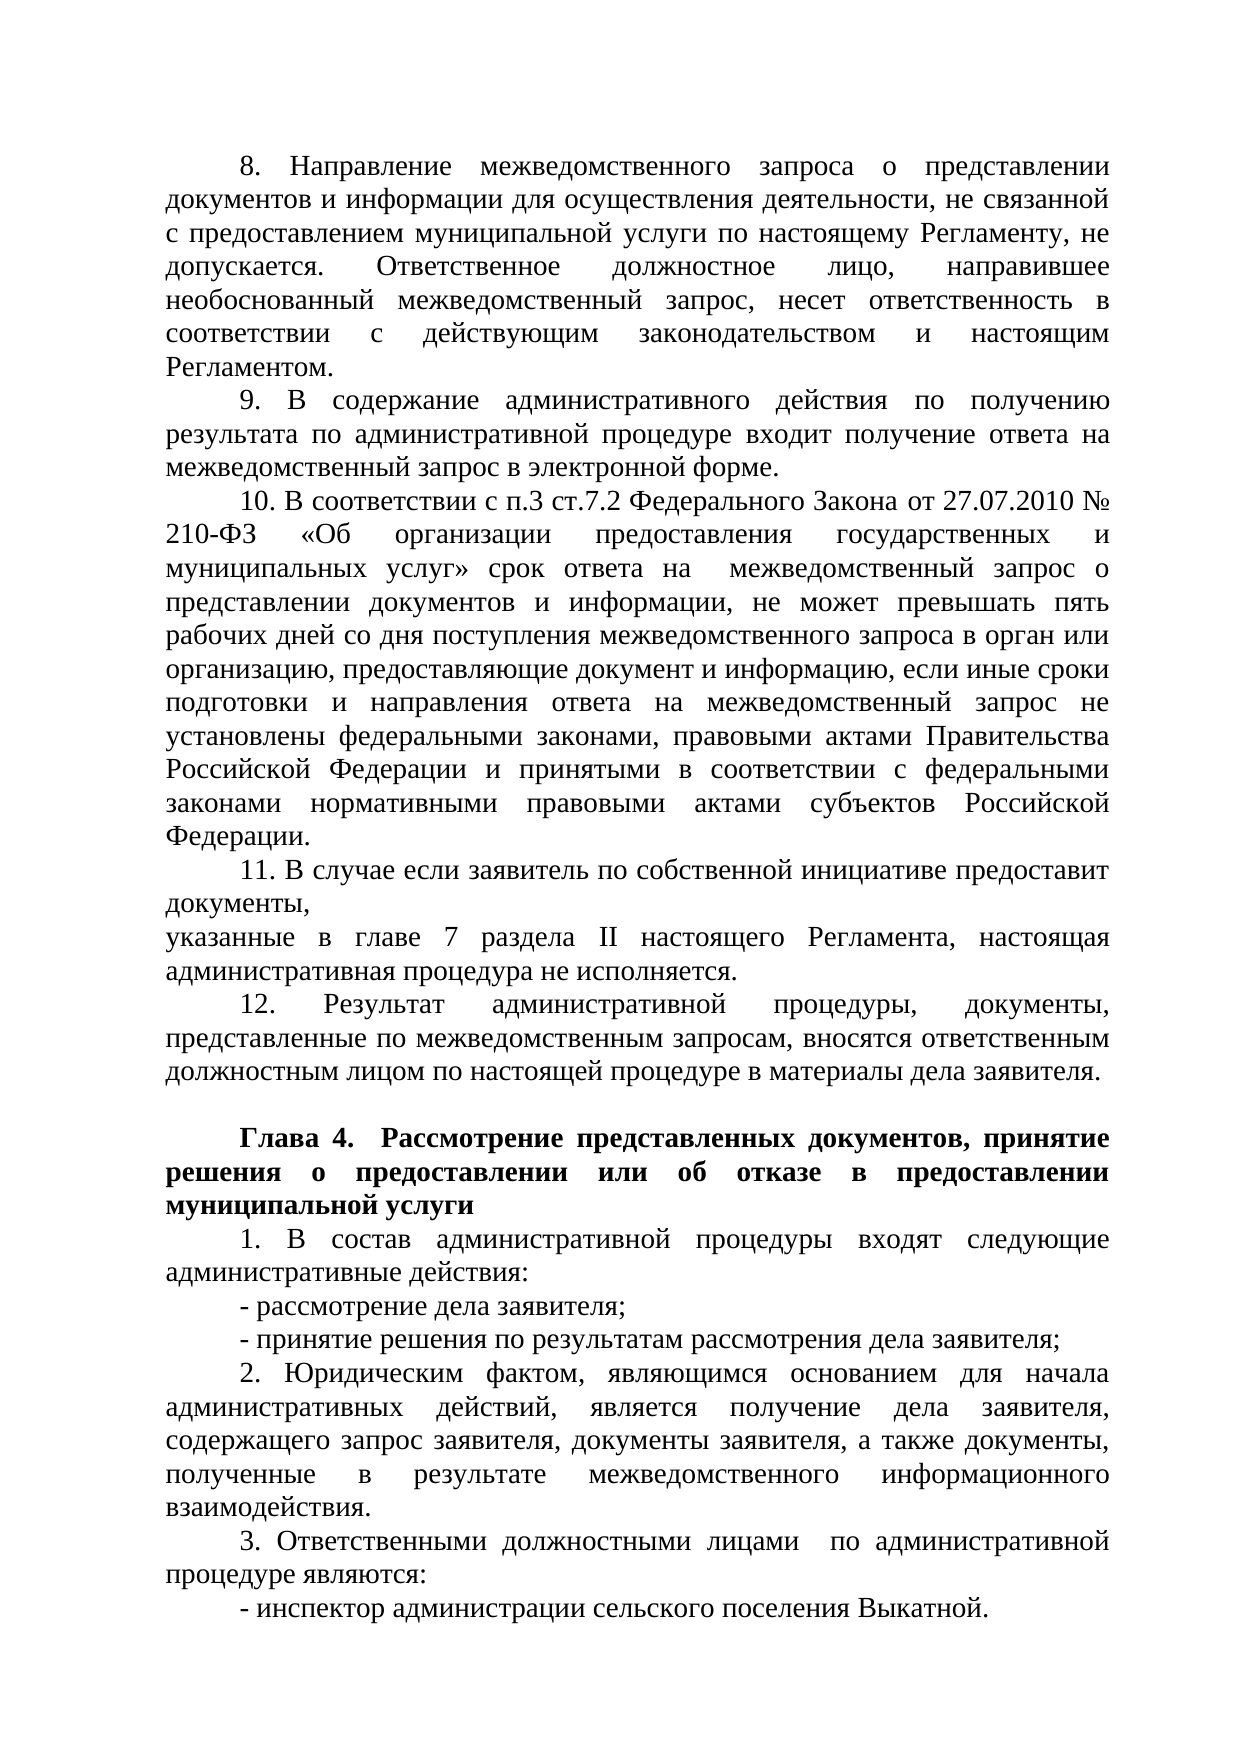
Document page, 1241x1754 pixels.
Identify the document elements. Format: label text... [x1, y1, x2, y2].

text - рассмотрение дела заявителя; [165, 1288, 1110, 1322]
text Глава 4. Рассмотрение представленных документов, принятие решения о предоставлении или об отказе в предоставлении муниципальной услуги [165, 1120, 1110, 1221]
text 9. В содержание административного действия по получению результата по административной процедуре входит получение ответа на межведомственный запрос в электронной форме. [165, 382, 1110, 483]
text 12. Результат административной процедуры, документы, представленные по межведомственным запросам, вносятся ответственным должностным лицом по настоящей процедуре в материалы дела заявителя. [165, 986, 1110, 1087]
text 11. В случае если заявитель по собственной инициативе предоставит документы, [165, 852, 1110, 919]
text 2. Юридическим фактом, являющимся основанием для начала административных действий, является получение дела заявителя, содержащего запрос заявителя, документы заявителя, а также документы, полученные в результате межведомственного информационного взаимодействия. [165, 1355, 1110, 1523]
text 1. В состав административной процедуры входят следующие административные действия: [165, 1221, 1110, 1288]
text - принятие решения по результатам рассмотрения дела заявителя; [165, 1322, 1110, 1355]
text 8. Направление межведомственного запроса о представлении документов и информации для осуществления деятельности, не связанной с предоставлением муниципальной услуги по настоящему Регламенту, не допускается. Ответственное должностное лицо, направившее необоснованный межведомственный запрос, несет ответственность в соответствии с действующим законодательством и настоящим Регламентом. [165, 148, 1110, 382]
text 10. В соответствии с п.3 ст.7.2 Федерального Закона от 27.07.2010 № 210-ФЗ «Об организации предоставления государственных и муниципальных услуг» срок ответа на межведомственный запрос о представлении документов и информации, не может превышать пять рабочих дней со дня поступления межведомственного запроса в орган или организацию, предоставляющие документ и информацию, если иные сроки подготовки и направления ответа на межведомственный запрос не установлены федеральными законами, правовыми актами Правительства Российской Федерации и принятыми в соответствии с федеральными законами нормативными правовыми актами субъектов Российской Федерации. [165, 483, 1110, 852]
text указанные в главе 7 раздела II настоящего Регламента, настоящая административная процедура не исполняется. [165, 919, 1110, 986]
text 3. Ответственными должностными лицами по административной процедуре являются: [165, 1523, 1110, 1590]
text - инспектор администрации сельского поселения Выкатной. [165, 1590, 1110, 1623]
